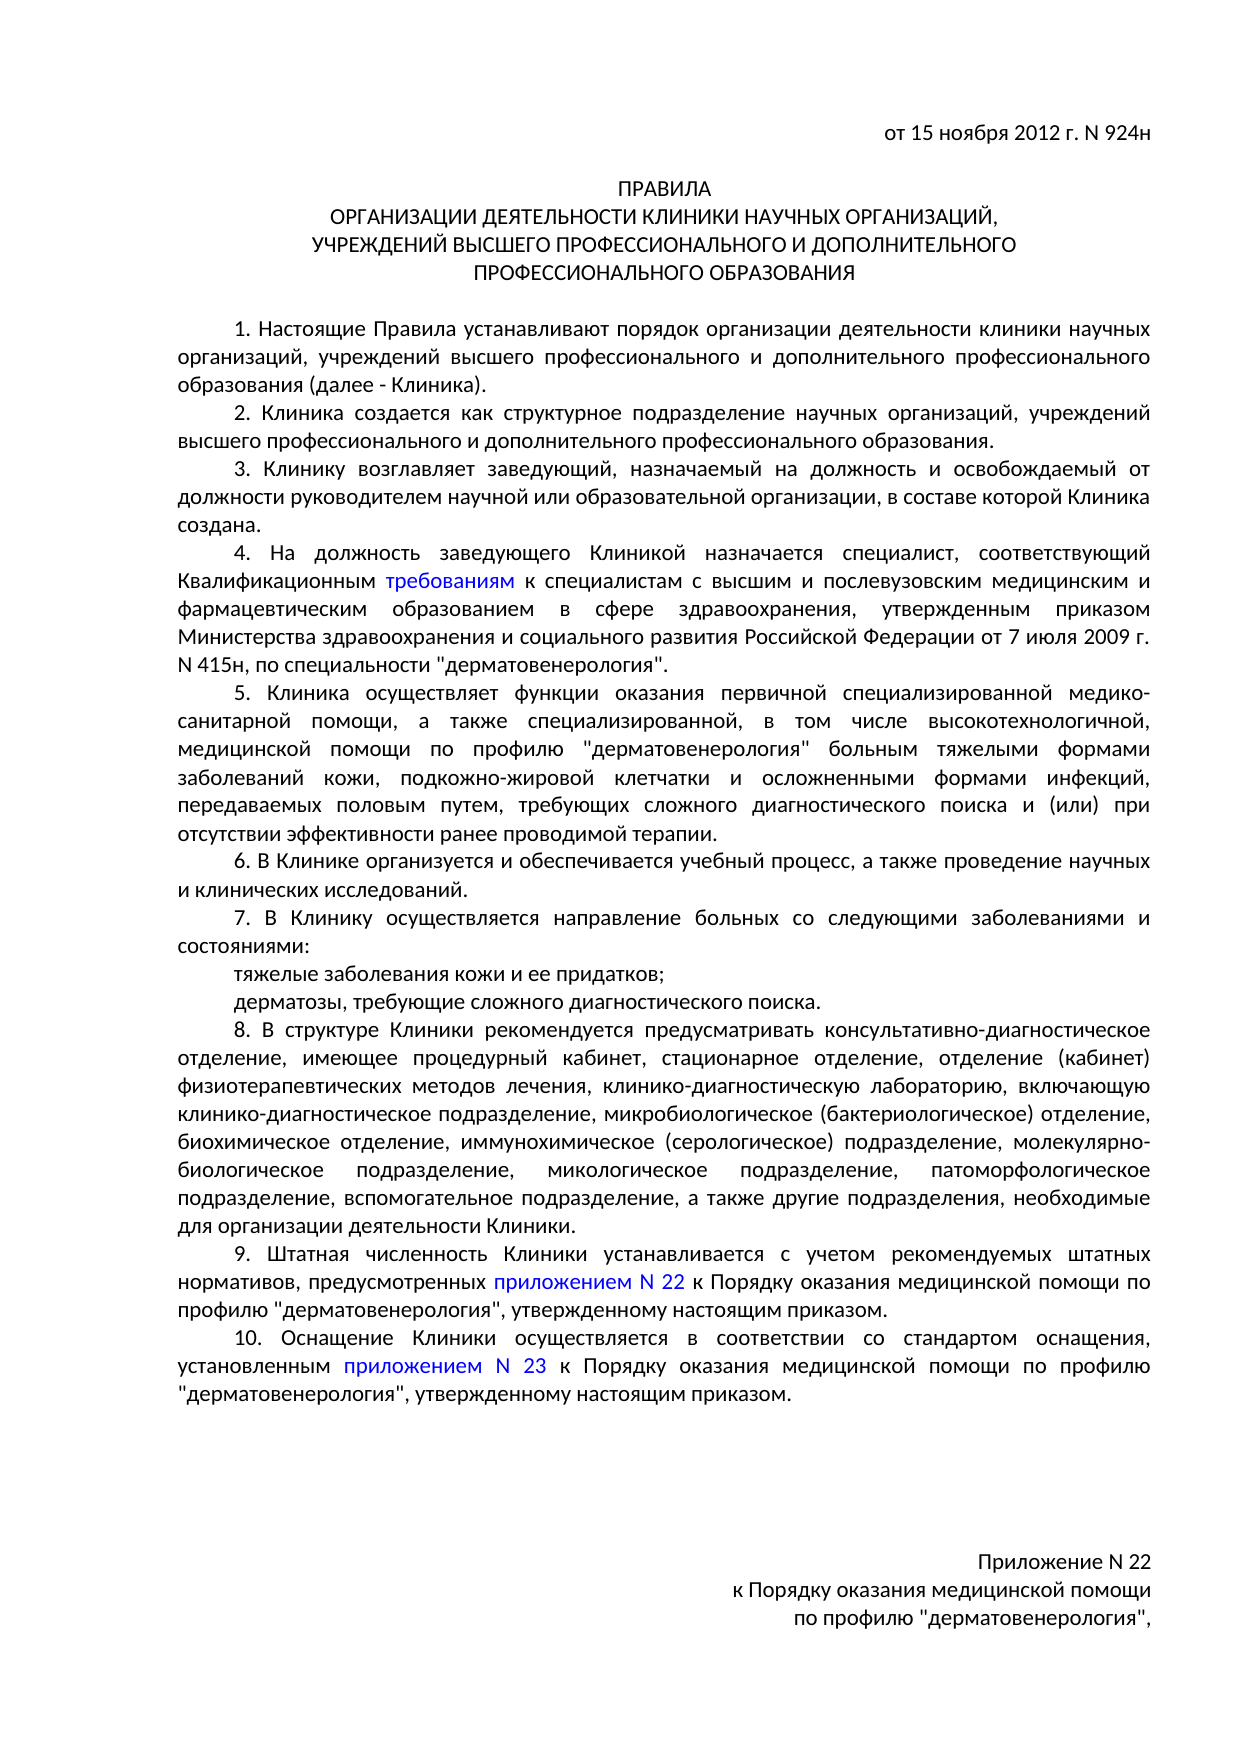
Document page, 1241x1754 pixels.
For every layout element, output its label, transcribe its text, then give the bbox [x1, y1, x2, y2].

text к Порядку оказания медицинской помощи [177, 1575, 1152, 1603]
text 7. В Клинику осуществляется направление больных со следующими заболеваниями и состояниями: [177, 903, 1152, 959]
text 1. Настоящие Правила устанавливают порядок организации деятельности клиники научных организаций, учреждений высшего профессионального и дополнительного профессионального образования (далее - Клиника). [177, 314, 1152, 398]
text от 15 ноября 2012 г. N 924н [177, 118, 1152, 146]
text тяжелые заболевания кожи и ее придатков; [177, 959, 1152, 987]
text 4. На должность заведующего Клиникой назначается специалист, соответствующий Квалификационным требованиям к специалистам с высшим и послевузовским медицинским и фармацевтическим образованием в сфере здравоохранения, утвержденным приказом Министерства здравоохранения и социального развития Российской Федерации от 7 июля 2009 г. N 415н, по специальности "дерматовенерология". [177, 538, 1152, 678]
text ПРАВИЛА [177, 174, 1152, 202]
text 6. В Клинике организуется и обеспечивается учебный процесс, а также проведение научных и клинических исследований. [177, 847, 1152, 903]
text 3. Клинику возглавляет заведующий, назначаемый на должность и освобождаемый от должности руководителем научной или образовательной организации, в составе которой Клиника создана. [177, 454, 1152, 538]
text 9. Штатная численность Клиники устанавливается с учетом рекомендуемых штатных нормативов, предусмотренных приложением N 22 к Порядку оказания медицинской помощи по профилю "дерматовенерология", утвержденному настоящим приказом. [177, 1239, 1152, 1323]
text УЧРЕЖДЕНИЙ ВЫСШЕГО ПРОФЕССИОНАЛЬНОГО И ДОПОЛНИТЕЛЬНОГО [177, 230, 1152, 258]
text ПРОФЕССИОНАЛЬНОГО ОБРАЗОВАНИЯ [177, 258, 1152, 286]
text 10. Оснащение Клиники осуществляется в соответствии со стандартом оснащения, установленным приложением N 23 к Порядку оказания медицинской помощи по профилю "дерматовенерология", утвержденному настоящим приказом. [177, 1323, 1152, 1407]
text по профилю "дерматовенерология", [177, 1603, 1152, 1631]
text Приложение N 22 [177, 1547, 1152, 1575]
text 2. Клиника создается как структурное подразделение научных организаций, учреждений высшего профессионального и дополнительного профессионального образования. [177, 398, 1152, 454]
text 5. Клиника осуществляет функции оказания первичной специализированной медико-санитарной помощи, а также специализированной, в том числе высокотехнологичной, медицинской помощи по профилю "дерматовенерология" больным тяжелыми формами заболеваний кожи, подкожно-жировой клетчатки и осложненными формами инфекций, передаваемых половым путем, требующих сложного диагностического поиска и (или) при отсутствии эффективности ранее проводимой терапии. [177, 678, 1152, 847]
text дерматозы, требующие сложного диагностического поиска. [177, 987, 1152, 1015]
text 8. В структуре Клиники рекомендуется предусматривать консультативно-диагностическое отделение, имеющее процедурный кабинет, стационарное отделение, отделение (кабинет) физиотерапевтических методов лечения, клинико-диагностическую лабораторию, включающую клинико-диагностическое подразделение, микробиологическое (бактериологическое) отделение, биохимическое отделение, иммунохимическое (серологическое) подразделение, молекулярно-биологическое подразделение, микологическое подразделение, патоморфологическое подразделение, вспомогательное подразделение, а также другие подразделения, необходимые для организации деятельности Клиники. [177, 1015, 1152, 1239]
text ОРГАНИЗАЦИИ ДЕЯТЕЛЬНОСТИ КЛИНИКИ НАУЧНЫХ ОРГАНИЗАЦИЙ, [177, 202, 1152, 230]
